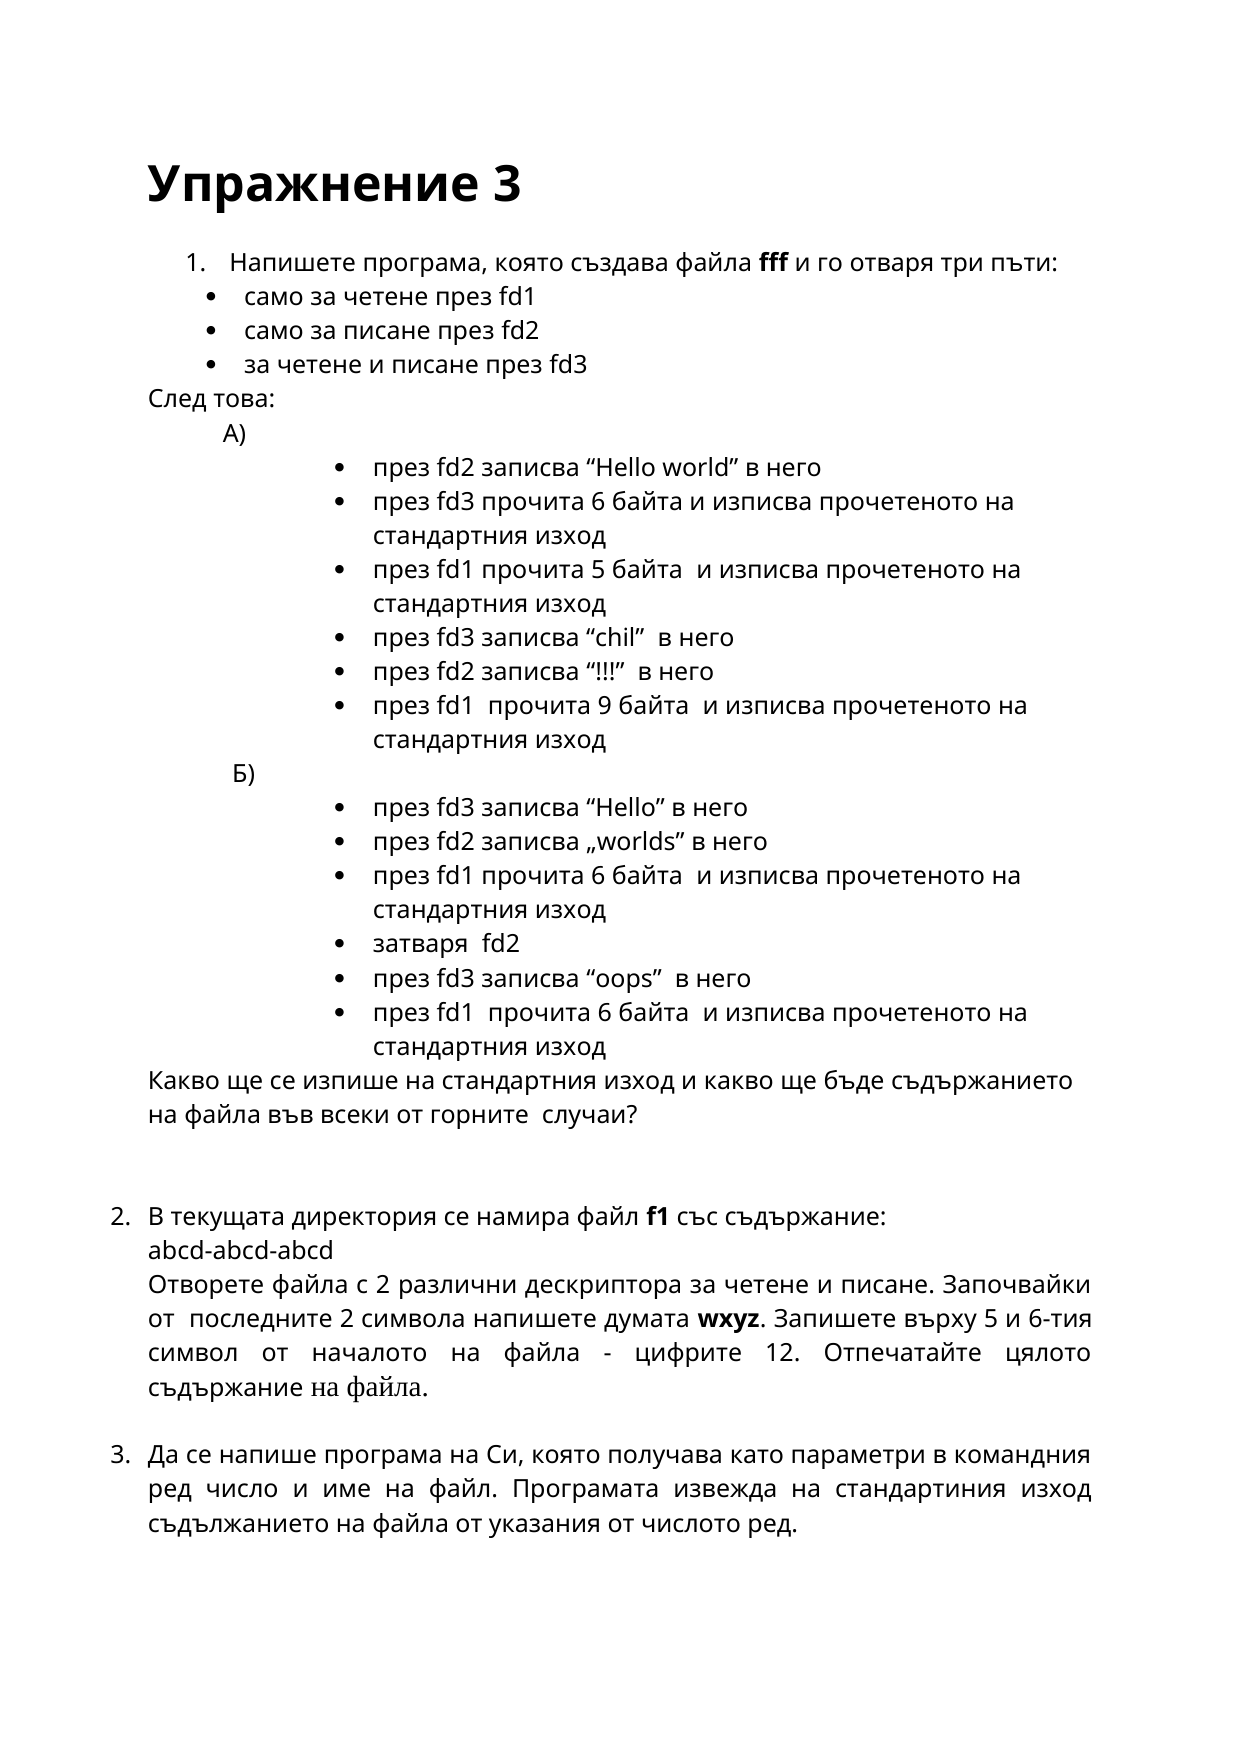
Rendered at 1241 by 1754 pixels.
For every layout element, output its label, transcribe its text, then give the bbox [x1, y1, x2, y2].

list След това: [148, 381, 1093, 415]
list през fd3 прочита 6 байта и изписва прочетеното на стандартния изход [335, 483, 1093, 551]
list през fd1 прочита 6 байта и изписва прочетеното на стандартния изход [335, 858, 1093, 926]
list през fd2 записва “!!!” в него [335, 654, 1093, 688]
list за четене и писане през fd3 [207, 347, 1093, 381]
list през fd3 записва “chil” в него [335, 619, 1093, 654]
list през fd3 записва “oops” в него [335, 960, 1093, 994]
list Отворете файла с 2 различни дескриптора за четене и писане. Започвайки от последните 2 символа напишете думата wxyz. Запишете върху 5 и 6-тия символ от началото на файла - цифрите 12. Отпечатайте цялото съдържание на файла. [148, 1267, 1093, 1403]
list през fd1 прочита 6 байта и изписва прочетеното на стандартния изход [335, 994, 1093, 1062]
text Какво ще се изпише на стандартния изход и какво ще бъде съдържанието на файла във всеки от горните случаи? [148, 1062, 1093, 1131]
list през fd1 прочита 5 байта и изписва прочетеното на стандартния изход [335, 551, 1093, 619]
list Напишете програма, която създава файла fff и го отваря три пъти: [185, 245, 1093, 279]
list Да се напише програма на Си, която получава като параметри в командния ред число и име на файл. Програмата извежда на стандартиния изход съдължанието на файла от указания от числото ред. [110, 1437, 1093, 1539]
list само за четене през fd1 [207, 279, 1093, 313]
list В текущата директория се намира файл f1 със съдържание: [110, 1199, 1093, 1233]
list затваря fd2 [335, 926, 1093, 960]
list А) [223, 415, 1093, 449]
list abcd-abcd-abcd [148, 1233, 1093, 1267]
list през fd2 записва “Hello world” в него [335, 449, 1093, 483]
subtitle Упражнение 3 [148, 148, 1093, 216]
list през fd2 записва „worlds” в него [335, 824, 1093, 858]
list само за писане през fd2 [207, 313, 1093, 347]
list през fd1 прочита 9 байта и изписва прочетеното на стандартния изход [335, 688, 1093, 756]
list през fd3 записва “Hello” в него [335, 790, 1093, 824]
text Б) [148, 756, 1093, 790]
